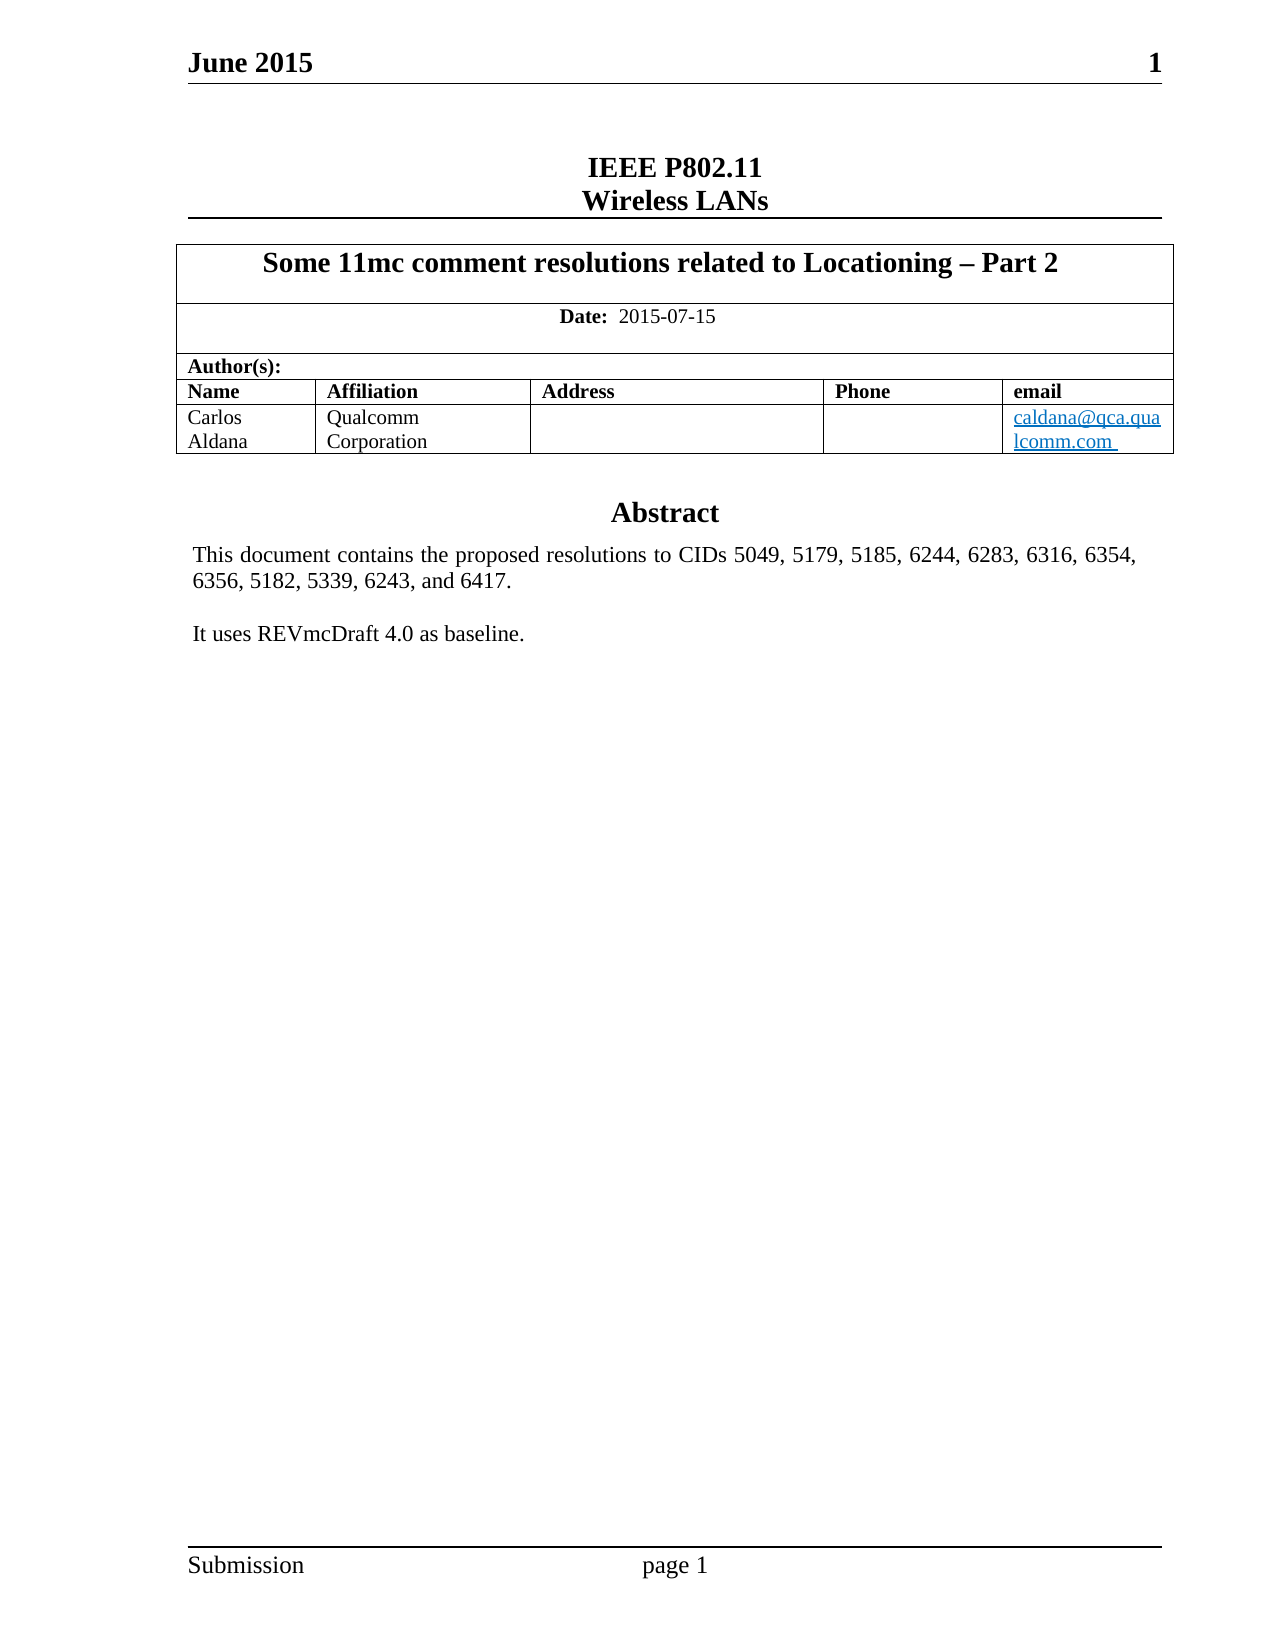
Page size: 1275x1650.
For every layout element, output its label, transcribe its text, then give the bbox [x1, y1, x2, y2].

text IEEE P802.11 Wireless LANs [187, 150, 1162, 219]
table_cell email [1003, 380, 1173, 403]
table_cell Address [531, 380, 823, 403]
table_cell Affiliation [316, 380, 530, 403]
table_cell [531, 405, 823, 453]
table_cell [824, 405, 1002, 453]
table_cell Name [177, 380, 315, 403]
table_header Some 11mc comment resolutions related to Locationing – Part 2 [177, 245, 1173, 303]
table_cell Phone [824, 380, 1002, 403]
table_cell caldana@qca.qualcomm.com [1003, 405, 1173, 453]
table_cell Author(s): [177, 354, 1173, 378]
table_cell Date: 2015-07-15 [177, 304, 1173, 353]
table_cell Carlos Aldana [177, 405, 315, 453]
table_cell Qualcomm Corporation [316, 405, 530, 453]
